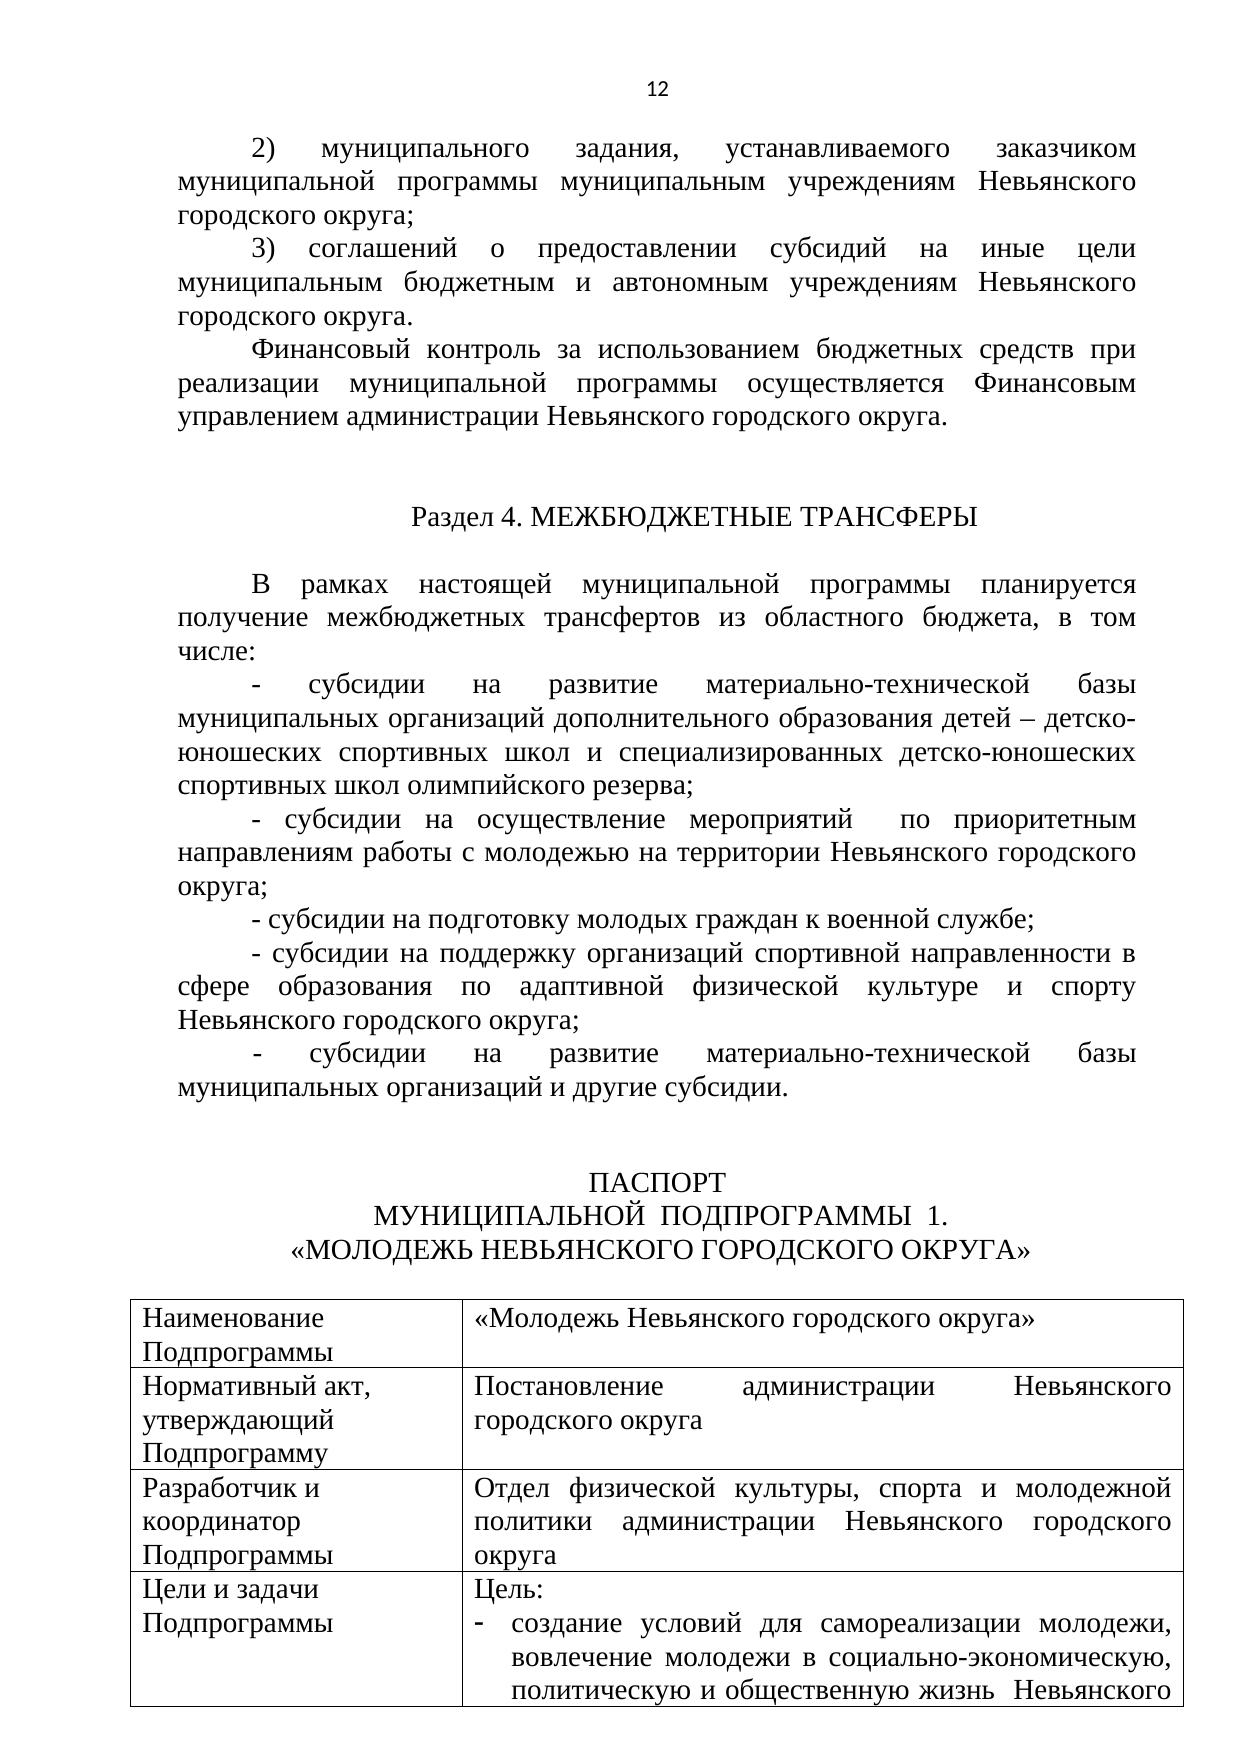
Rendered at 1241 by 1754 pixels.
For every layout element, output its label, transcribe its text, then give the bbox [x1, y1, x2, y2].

table_cell Разработчик и координатор Подпрограммы [131, 1470, 462, 1571]
table_header Наименование Подпрограммы [131, 1300, 462, 1367]
table_cell Постановление администрации Невьянского городского округа [463, 1368, 1183, 1469]
table_cell Нормативный акт, утверждающий Подпрограмму [131, 1368, 462, 1469]
text ПАСПОРТ [177, 1165, 1137, 1198]
text Финансовый контроль за использованием бюджетных средств при реализации муниципальной программы осуществляется Финансовым управлением администрации Невьянского городского округа. [177, 331, 1137, 432]
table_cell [131, 1572, 462, 1706]
text В рамках настоящей муниципальной программы планируется получение межбюджетных трансфертов из областного бюджета, в том числе: [177, 566, 1137, 667]
text «МОЛОДЕЖЬ НЕВЬЯНСКОГО ГОРОДСКОГО ОКРУГА» [177, 1232, 1137, 1266]
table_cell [463, 1572, 1183, 1706]
text Раздел 4. МЕЖБЮДЖЕТНЫЕ ТРАНСФЕРЫ [177, 499, 1137, 532]
table_cell Отдел физической культуры, спорта и молодежной политики администрации Невьянского городского округа [463, 1470, 1183, 1571]
text - субсидии на осуществление мероприятий по приоритетным направлениям работы с молодежью на территории Невьянского городского округа; [177, 801, 1137, 901]
text МУНИЦИПАЛЬНОЙ ПОДПРОГРАММЫ 1. [177, 1198, 1137, 1232]
table_header «Молодежь Невьянского городского округа» [463, 1300, 1183, 1367]
text - субсидии на подготовку молодых граждан к военной службе; [177, 901, 1137, 935]
text - субсидии на развитие материально-технической базы муниципальных организаций дополнительного образования детей – детско-юношеских спортивных школ и специализированных детско-юношеских спортивных школ олимпийского резерва; [177, 667, 1137, 801]
text - субсидии на поддержку организаций спортивной направленности в сфере образования по адаптивной физической культуре и спорту Невьянского городского округа; [177, 935, 1137, 1036]
text - субсидии на развитие материально-технической базы муниципальных организаций и другие субсидии. [177, 1036, 1137, 1103]
text 2) муниципального задания, устанавливаемого заказчиком муниципальной программы муниципальным учреждениям Невьянского городского округа; [177, 130, 1137, 231]
text 3) соглашений о предоставлении субсидий на иные цели муниципальным бюджетным и автономным учреждениям Невьянского городского округа. [177, 231, 1137, 331]
